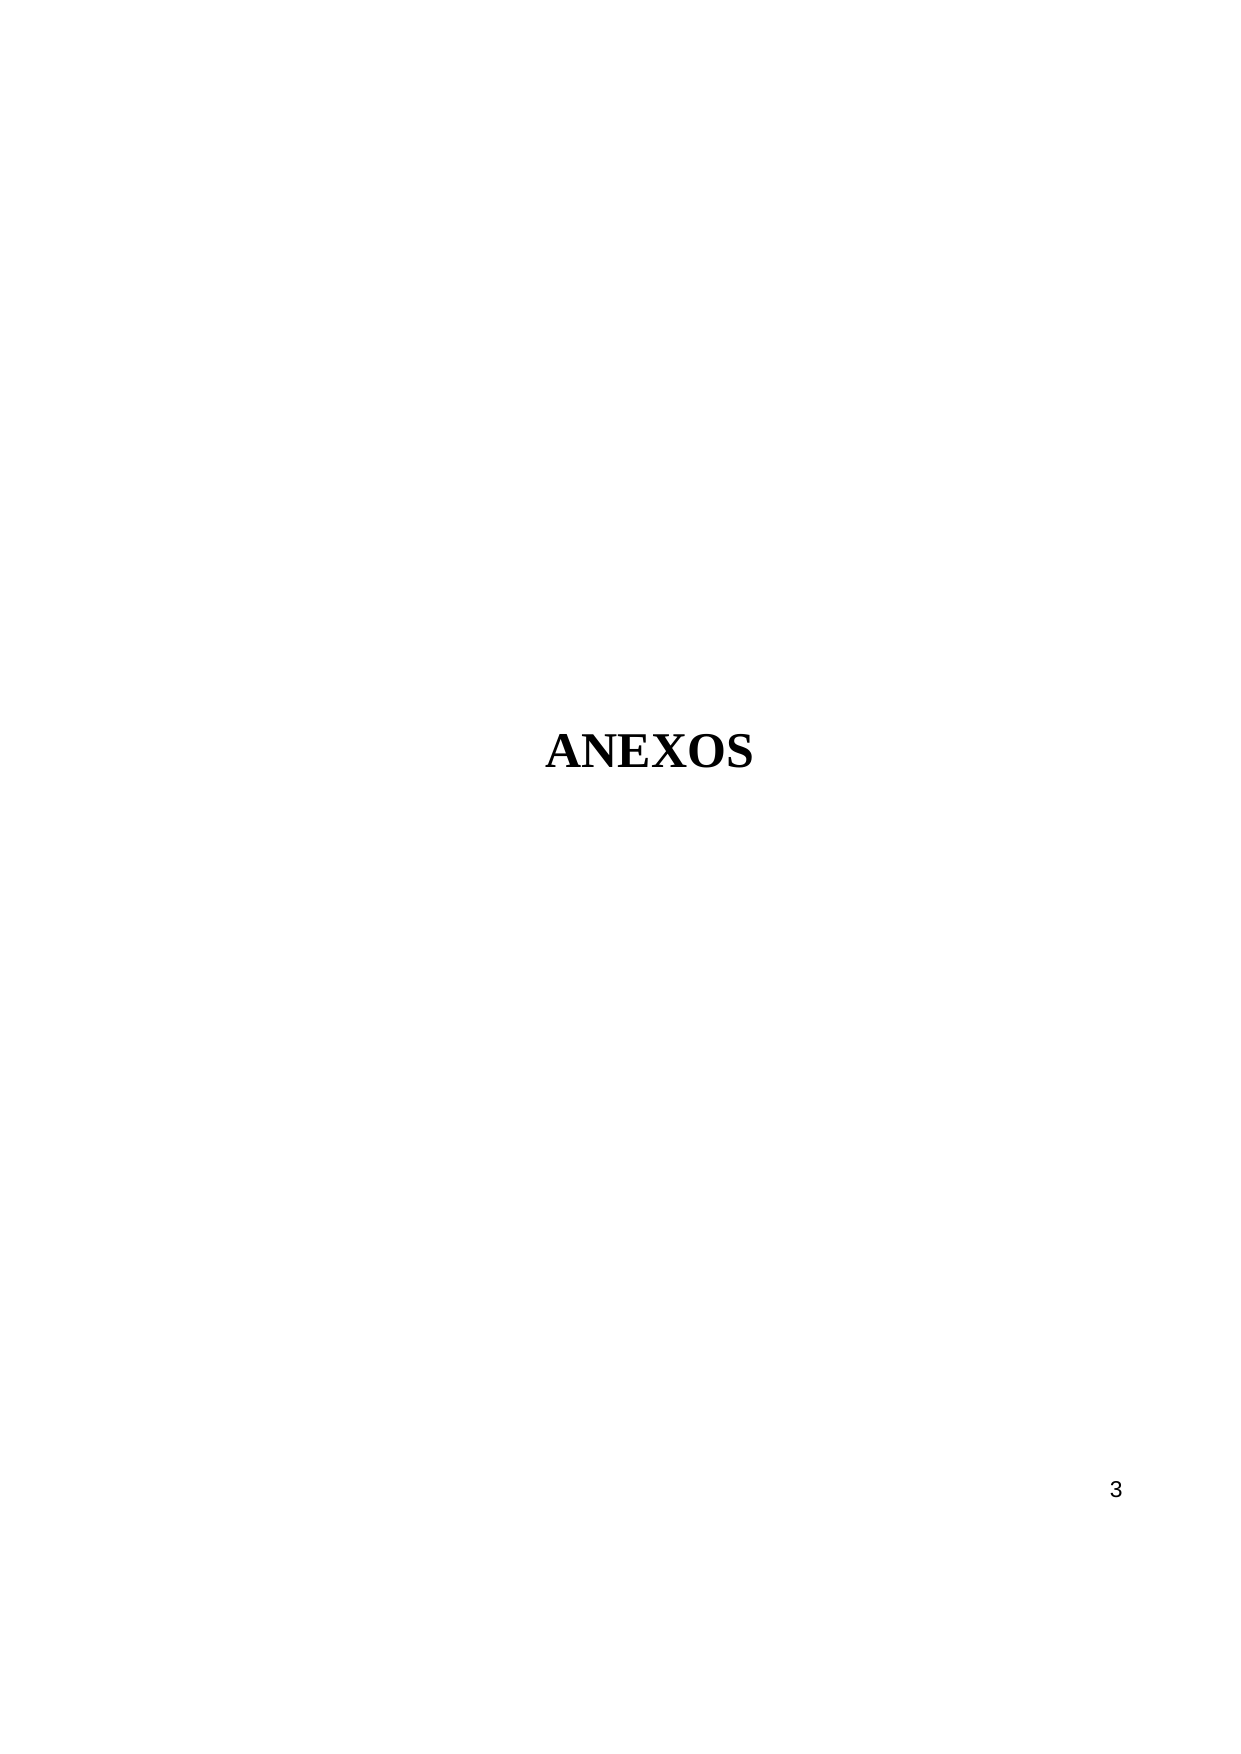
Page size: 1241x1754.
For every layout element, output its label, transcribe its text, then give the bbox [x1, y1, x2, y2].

text ANEXOS [177, 721, 1122, 778]
